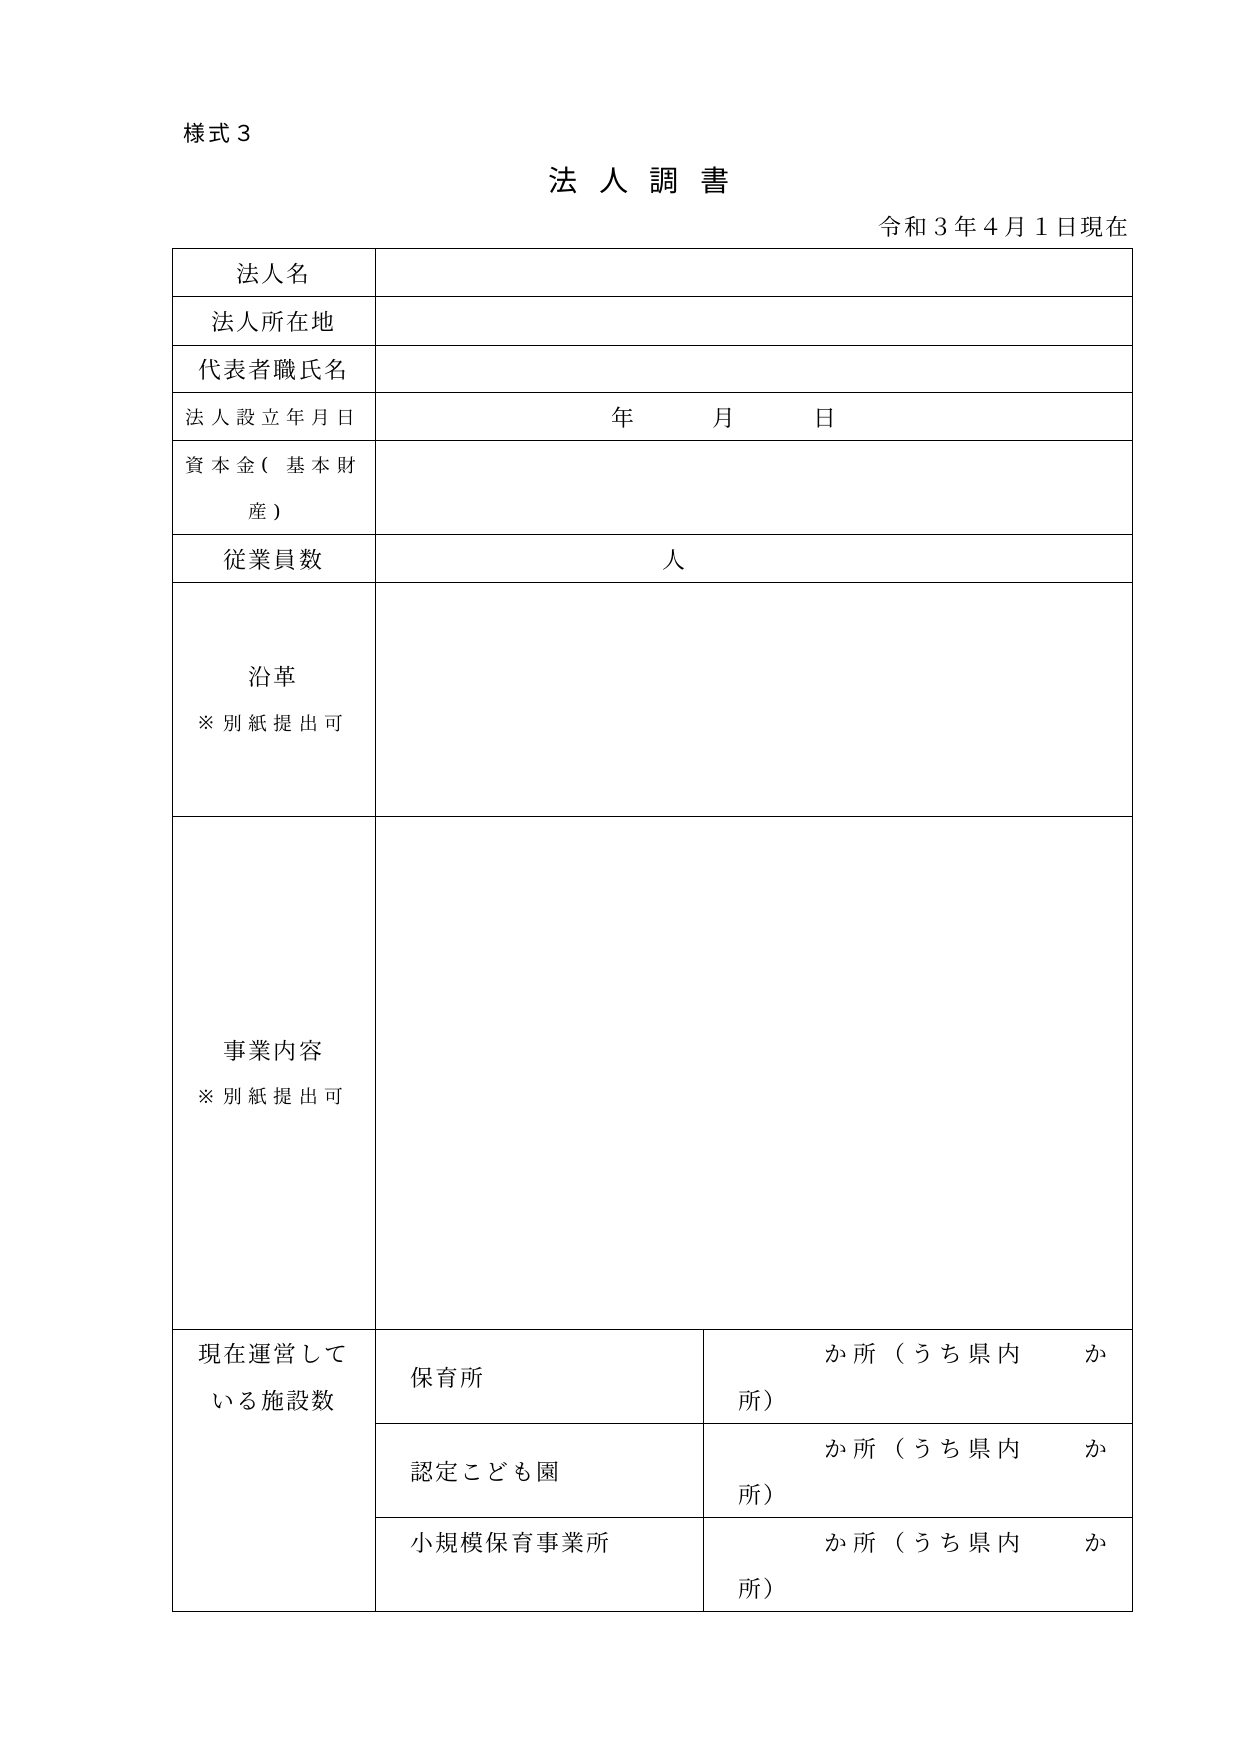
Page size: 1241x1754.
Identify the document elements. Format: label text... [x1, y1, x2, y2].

table_cell 保育所 [376, 1330, 703, 1423]
text 法人調書 [183, 155, 1116, 202]
table_cell か所（うち県内 か所） [704, 1424, 1132, 1517]
table_cell 認定こども園 [376, 1424, 703, 1517]
table_cell か所（うち県内 か所） [704, 1518, 1132, 1611]
table_header [376, 249, 1132, 296]
table_cell [376, 583, 1132, 816]
table_cell 代表者職氏名 [173, 346, 375, 392]
text 様式３ [183, 109, 1116, 155]
table_cell [376, 346, 1132, 392]
table_cell 法人設立年月日 [173, 393, 375, 440]
table_cell [376, 297, 1132, 345]
table_cell 年 月 日 [376, 393, 1132, 440]
table_cell 沿革 ※別紙提出可 [173, 583, 375, 816]
table_cell 小規模保育事業所 [376, 1518, 703, 1611]
table_cell 人 [376, 535, 1132, 582]
text 令和３年４月１日現在 [183, 202, 1131, 248]
table_cell [376, 817, 1132, 1329]
table_cell 現在運営して いる施設数 [173, 1330, 375, 1611]
table_cell か所（うち県内 か所） [704, 1330, 1132, 1423]
table_cell 法人所在地 [173, 297, 375, 345]
table_header 法人名 [173, 249, 375, 296]
table_cell [376, 441, 1132, 534]
table_cell 資本金(基本財産) [173, 441, 375, 534]
table_cell 従業員数 [173, 535, 375, 582]
table_cell 事業内容 ※別紙提出可 [173, 817, 375, 1329]
